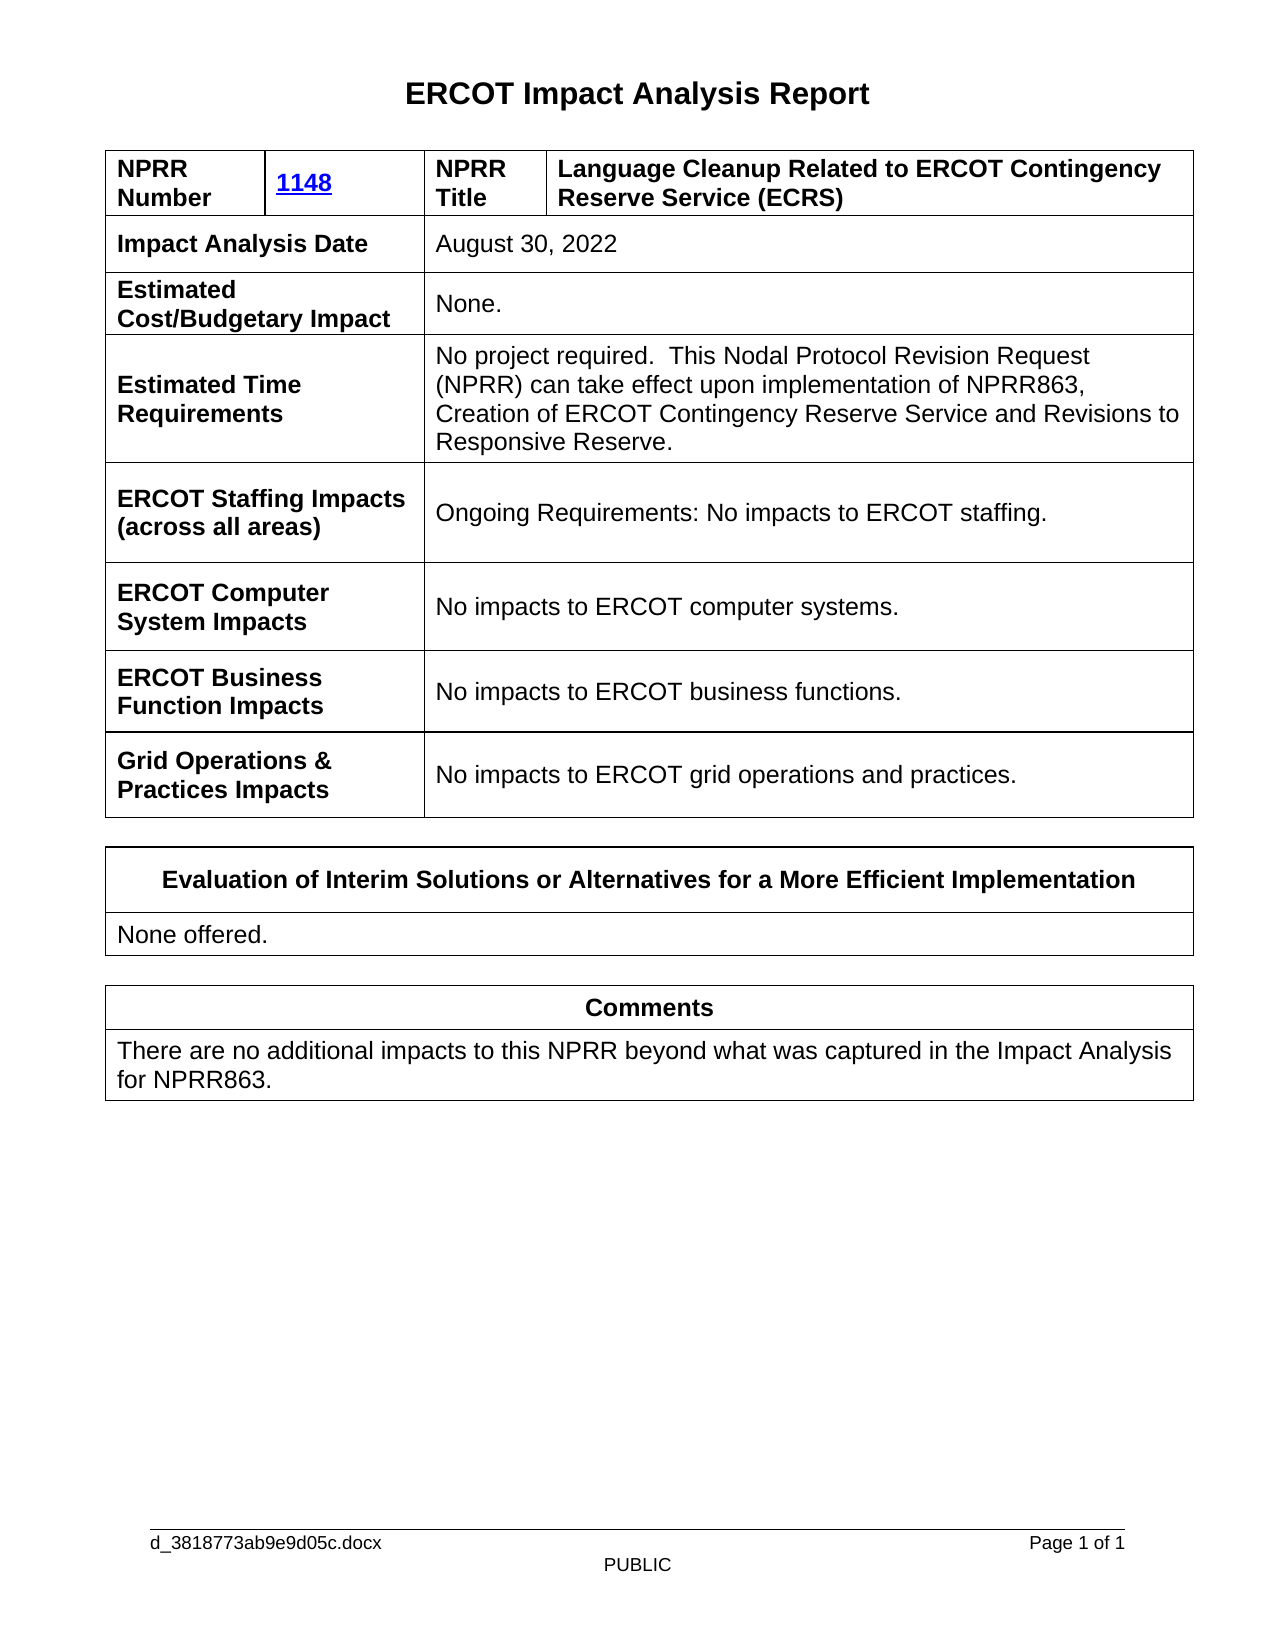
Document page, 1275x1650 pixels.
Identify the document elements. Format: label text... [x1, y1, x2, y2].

table_cell No impacts to ERCOT business functions. [425, 651, 1193, 731]
table_header 1148 [266, 151, 424, 214]
table_cell ERCOT Computer System Impacts [106, 563, 424, 650]
table_cell Ongoing Requirements: No impacts to ERCOT staffing. [425, 463, 1193, 562]
table_header NPRR Title [425, 151, 546, 214]
table_cell None offered. [106, 913, 1193, 955]
table_cell Estimated Cost/Budgetary Impact [106, 273, 424, 334]
table_header Evaluation of Interim Solutions or Alternatives for a More Efficient Implementation [106, 848, 1193, 912]
table_header NPRR Number [106, 151, 264, 214]
table_cell August 30, 2022 [425, 216, 1193, 272]
table_cell Grid Operations & Practices Impacts [106, 733, 424, 817]
table_cell No impacts to ERCOT grid operations and practices. [425, 733, 1193, 817]
table_header Language Cleanup Related to ERCOT Contingency Reserve Service (ECRS) [547, 151, 1193, 214]
table_cell Impact Analysis Date [106, 216, 424, 272]
table_cell Estimated Time Requirements [106, 335, 424, 462]
table_header Comments [106, 986, 1193, 1029]
table_cell No impacts to ERCOT computer systems. [425, 563, 1193, 650]
table_cell None. [425, 273, 1193, 334]
table_cell There are no additional impacts to this NPRR beyond what was captured in the Impact Analysis for NPRR863. [106, 1030, 1193, 1100]
table_cell ERCOT Staffing Impacts (across all areas) [106, 463, 424, 562]
table_cell ERCOT Business Function Impacts [106, 651, 424, 731]
table_cell No project required. This Nodal Protocol Revision Request (NPRR) can take effect upon implementation of NPRR863, Creation of ERCOT Contingency Reserve Service and Revisions to Responsive Reserve. [425, 335, 1193, 462]
